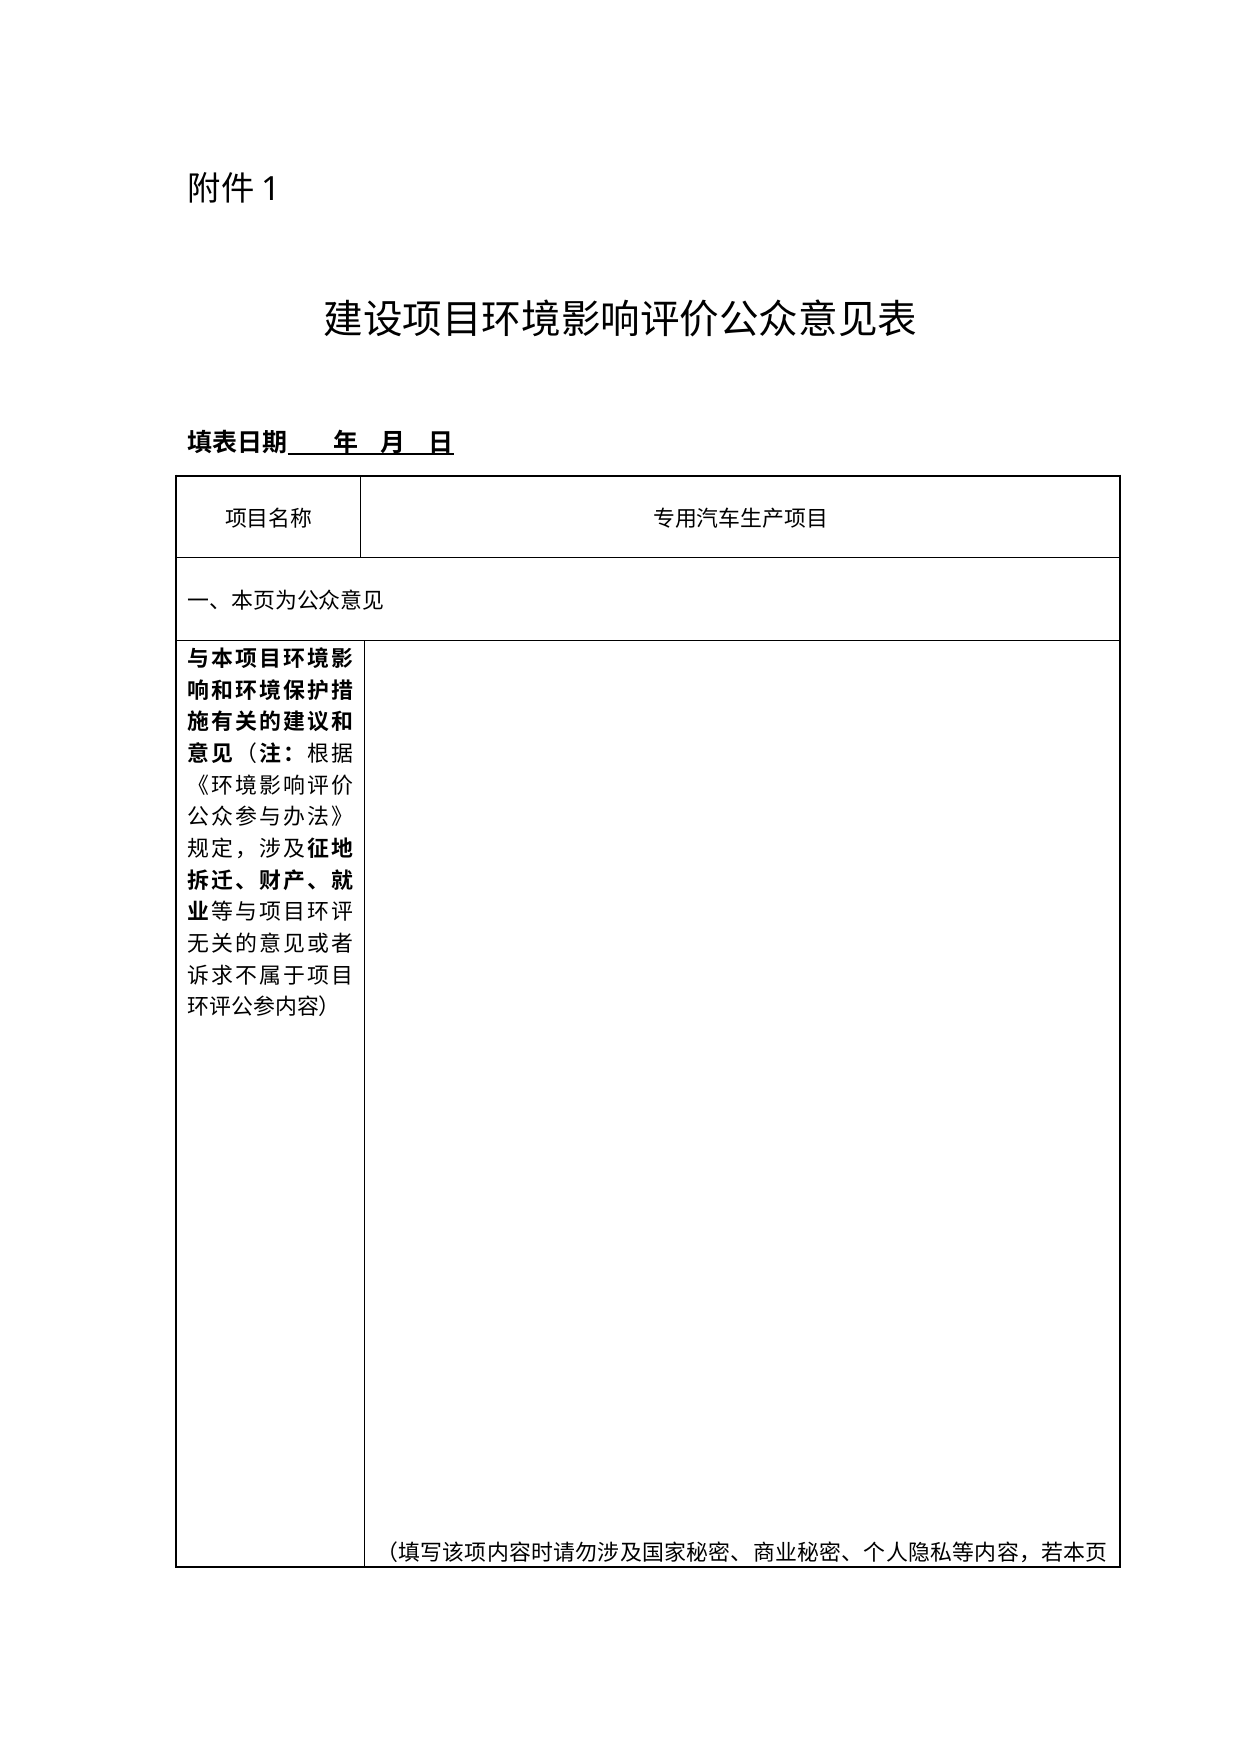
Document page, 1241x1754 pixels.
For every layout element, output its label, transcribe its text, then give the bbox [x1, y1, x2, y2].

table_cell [177, 641, 364, 1566]
text 建设项目环境影响评价公众意见表 [187, 288, 1053, 345]
table_header 专用汽车生产项目 [361, 477, 1119, 557]
table_header 项目名称 [177, 477, 360, 557]
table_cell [365, 641, 1119, 1566]
text 附件1 [187, 162, 1053, 210]
text 填表日期 年 月 日 [187, 422, 1053, 458]
table_cell 一、本页为公众意见 [177, 558, 1119, 640]
